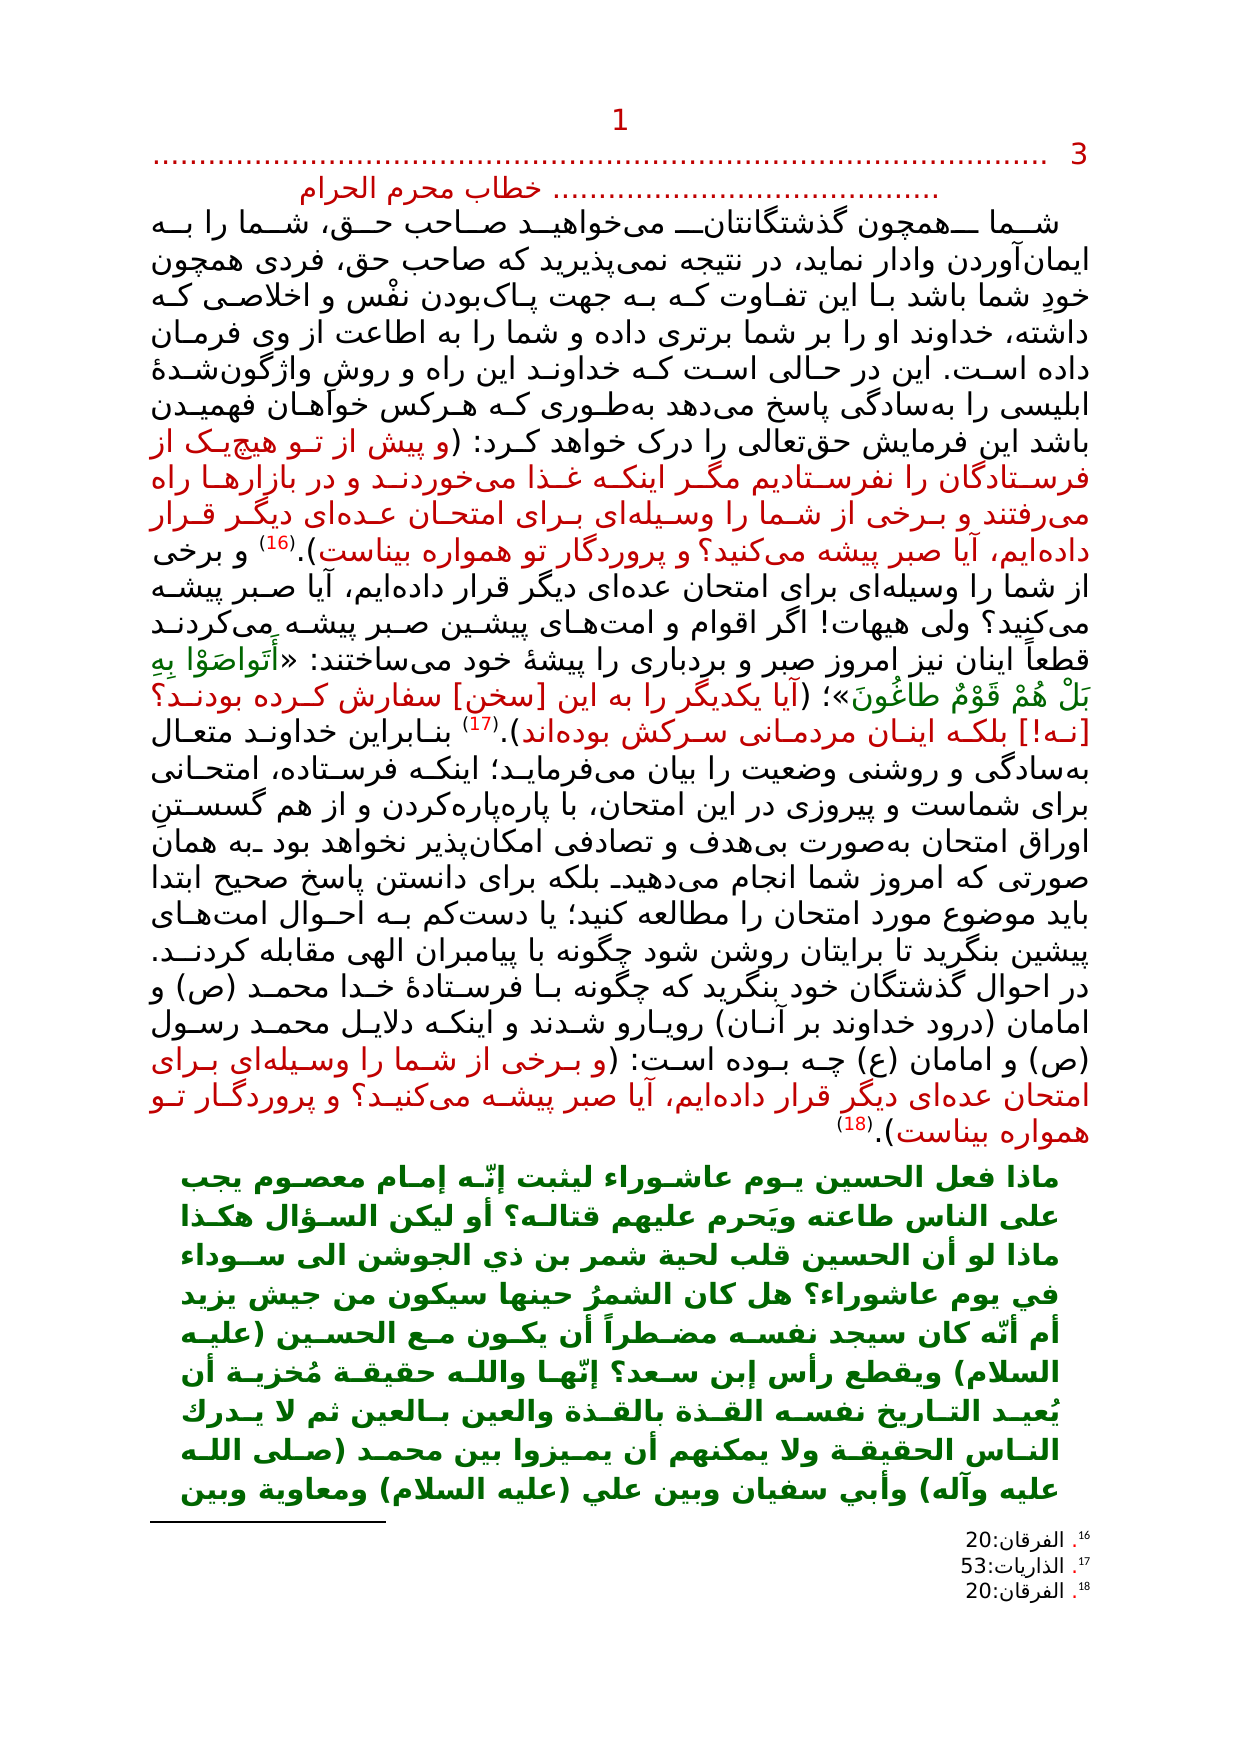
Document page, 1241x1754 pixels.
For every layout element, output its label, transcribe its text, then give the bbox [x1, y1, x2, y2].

text شما ـ‌همچون گذشتگانتان‌ـ می‌خواهید صاحب حق، شما را به ایمان‌آوردن وادار نماید، در نتیجه نمی‌پذیرید که صاحب حق، فردی همچون خودِ شما باشد با این تفاوت که به جهت پاک‌بودن نفْس و اخلاصی که داشته، خداوند او را بر شما برتری داده و شما را به اطاعت از وی فرمان داده است. این در حالی است که خداوند این راه و روشِ واژگون‌شدۀ ابلیسی را به‌سادگی پاسخ می‌دهد به‌طوری که هر‌کس خواهان فهمیدن باشد این فرمایش حق‌تعالی را درک خواهد کرد: (و پیش از تو هیچ‌یک از فرستادگان را نفرستادیم مگر اینکه غذا می‌خوردند و در بازارها راه می‌رفتند و برخی از شما را وسیله‌ای برای امتحان عده‌ای دیگر قرار داده‌ایم، آیا صبر پیشه می‌کنید؟ و پروردگار تو همواره بيناست).() و برخی از شما را وسیله‌ای برای امتحان عده‌ای دیگر قرار داده‌ایم، آیا صبر پیشه می‌کنید؟ ولی هیهات! اگر اقوام و امت‌های پیشین صبر پیشه می‌کردند قطعاً اینان نیز امروز صبر و بردباری را پیشۀ خود می‌ساختند: «أَتَواصَوْا بِهِ بَلْ هُمْ قَوْمٌ طاغُونَ»؛ (آيا یکدیگر را به اين [سخن‏] سفارش كرده بودند؟ [نه!] بلكه اینان مردمانی سركش بوده‌اند).() بنابراین خداوند متعال به‌سادگی و روشنی وضعیت را بیان می‌فرماید؛ اینکه فرستاده، امتحانی برای شماست و پیروزی در این امتحان، با پاره‌پاره‌کردن و از هم گسستنِ اوراق امتحان به‌صورت بی‌هدف و تصادفی امکان‌پذیر نخواهد بود ـ‌به همان صورتی که امروز شما انجام می‌دهید‌ـ بلکه برای دانستن پاسخ صحیح ابتدا باید موضوع مورد امتحان را مطالعه کنید؛ یا دست‌کم به احوال امت‌های پیشین بنگرید تا برایتان روشن شود چگونه با پیامبران الهی مقابله کردند. در احوال گذشتگان خود بنگرید که چگونه با فرستادۀ خدا محمد (ص) و امامان (درود خداوند بر آنان) رویارو شدند و اینکه دلایل محمد رسول (ص) و امامان (ع) چه بوده است: (و برخی از شما را وسیله‌ای برای امتحان عده‌ای دیگر قرار داده‌ایم، آیا صبر پیشه می‌کنید؟ و پروردگار تو همواره بيناست).() [150, 205, 1090, 1150]
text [180, 1161, 1060, 1506]
